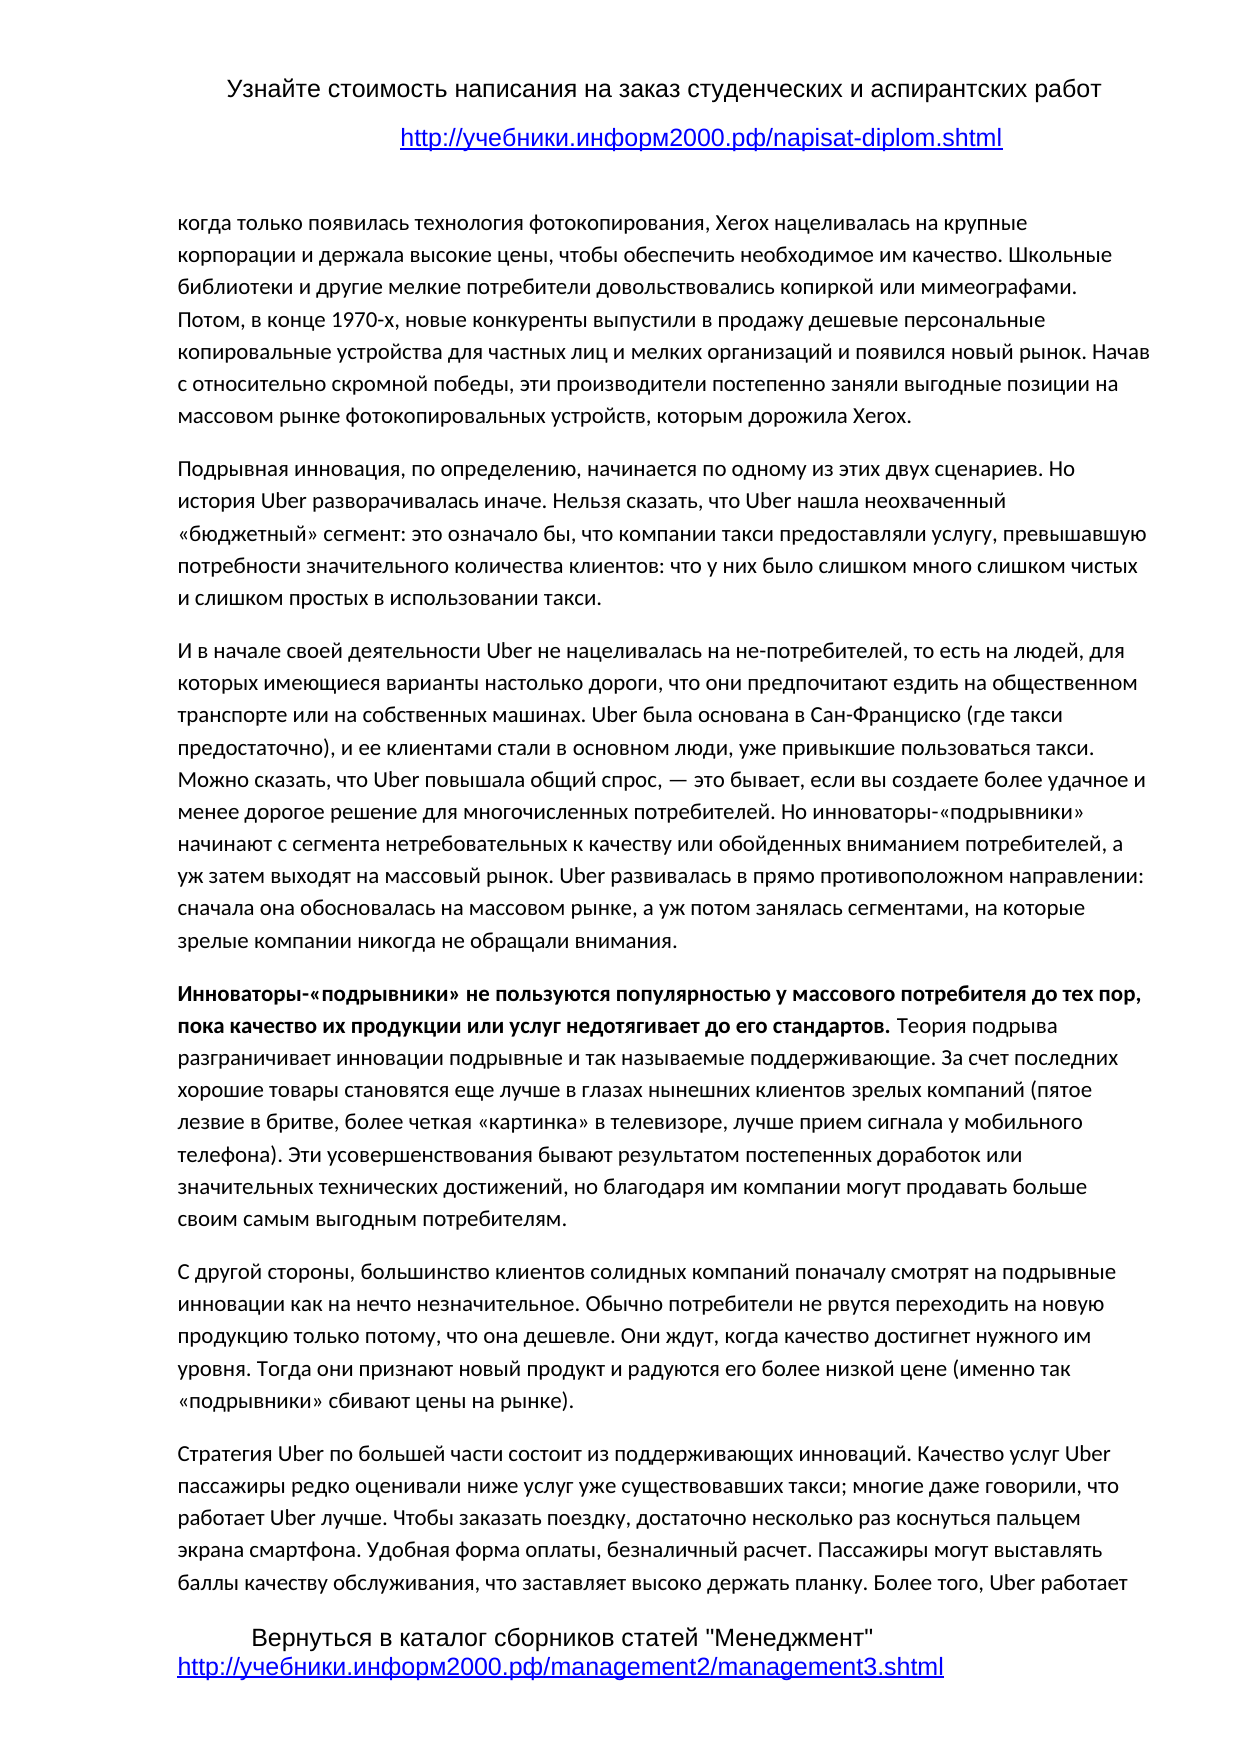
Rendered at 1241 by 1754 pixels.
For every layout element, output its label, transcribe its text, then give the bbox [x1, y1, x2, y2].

text С другой стороны, большинство клиентов солидных компаний поначалу смотрят на подрывные инновации как на нечто незначительное. Обычно потребители не рвутся переходить на новую продукцию только потому, что она дешевле. Они ждут, когда качество достигнет нужного им уровня. Тогда они признают новый продукт и радуются его более низкой цене (именно так «подрывники» сбивают цены на рынке). [177, 1257, 1152, 1414]
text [177, 1439, 1152, 1596]
text И в начале своей деятельности Uber не нацеливалась на не-потребителей, то есть на людей, для которых имеющиеся варианты настолько дороги, что они предпочитают ездить на общественном транспорте или на собственных машинах. Uber была основана в Сан-Франциско (где такси предостаточно), и ее клиентами стали в основном люди, уже привыкшие пользоваться такси. Можно сказать, что Uber повышала общий спрос, — это бывает, если вы создаете более удачное и менее дорогое решение для многочисленных потребителей. Но инноваторы-«подрывники» начинают с сегмента нетребовательных к качеству или обойденных вниманием потребителей, а уж затем выходят на массовый рынок. Uber развивалась в прямо противоположном направлении: сначала она обосновалась на массовом рынке, а уж потом занялась сегментами, на которые зрелые компании никогда не обращали внимания. [177, 636, 1152, 954]
text Подрывная инновация, по определению, начинается по одному из этих двух сценариев. Но история Uber разворачивалась иначе. Нельзя сказать, что Uber нашла неохваченный «бюджетный» сегмент: это означало бы, что компании такси предоставляли услугу, превышавшую потребности значительного количества клиентов: что у них было слишком много слишком чистых и слишком простых в использовании такси. [177, 454, 1152, 611]
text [177, 208, 1152, 429]
text Инноваторы-«подрывники» не пользуются популярностью у массового потребителя до тех пор, пока качество их продукции или услуг недотягивает до его стандартов. Теория подрыва разграничивает инновации подрывные и так называемые поддерживающие. За счет последних хорошие товары становятся еще лучше в глазах нынешних клиентов зрелых компаний (пятое лезвие в бритве, более четкая «картинка» в телевизоре, лучше прием сигнала у мобильного телефона). Эти усовершенствования бывают результатом постепенных доработок или значительных технических достижений, но благодаря им компании могут продавать больше своим самым выгодным потребителям. [177, 979, 1152, 1232]
